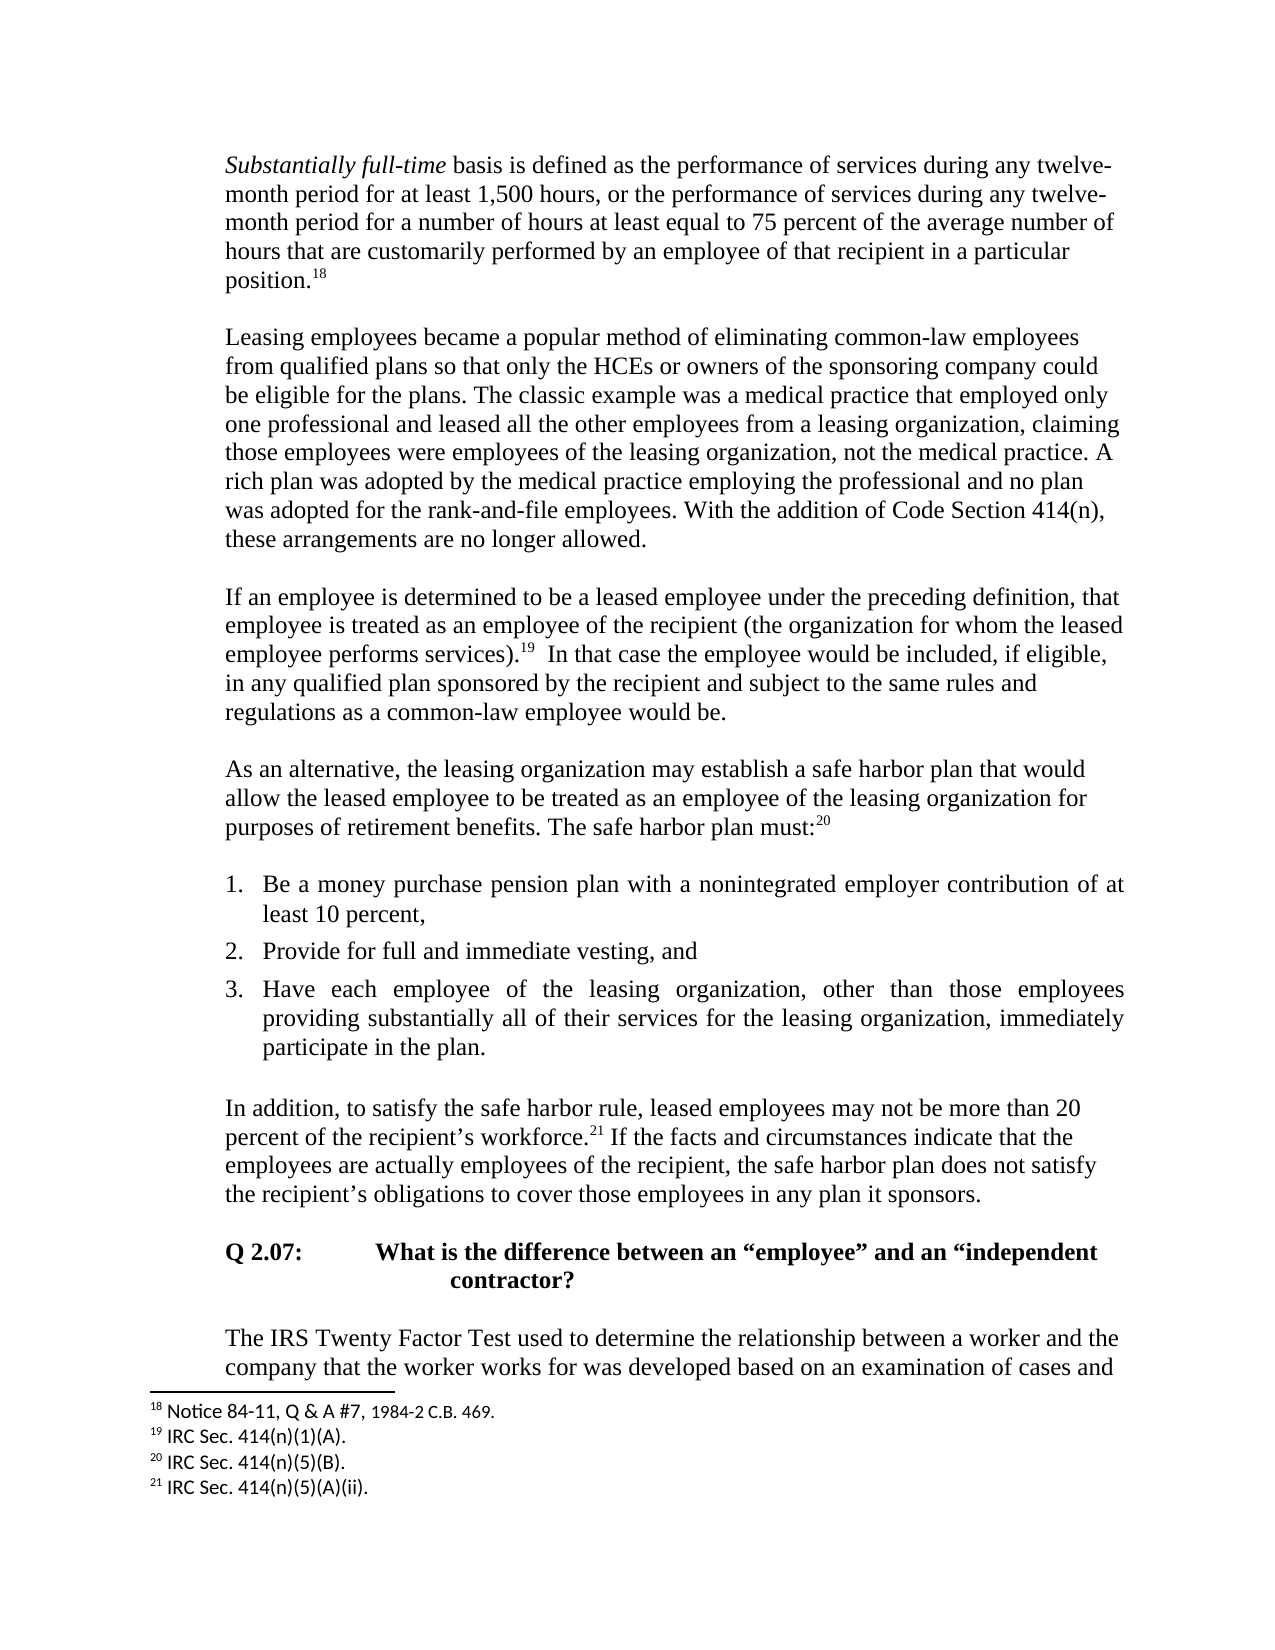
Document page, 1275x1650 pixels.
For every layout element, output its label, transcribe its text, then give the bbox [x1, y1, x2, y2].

text 1. Be a money purchase pension plan with a nonintegrated employer contribution of at least 10 percent, [225, 869, 1125, 927]
text Q 2.07: What is the difference between an “employee” and an “independent contractor? [225, 1237, 1125, 1294]
text Substantially full-time basis is defined as the performance of services during any twelve-month period for at least 1,500 hours, or the performance of services during any twelve-month period for a number of hours at least equal to 75 percent of the average number of hours that are customarily performed by an employee of that recipient in a particular position. [225, 150, 1125, 294]
text In addition, to satisfy the safe harbor rule, leased employees may not be more than 20 percent of the recipient’s workforce. If the facts and circumstances indicate that the employees are actually employees of the recipient, the safe harbor plan does not satisfy the recipient’s obligations to cover those employees in any plan it sponsors. [225, 1093, 1125, 1208]
text 2. Provide for full and immediate vesting, and [225, 936, 1125, 965]
text As an alternative, the leasing organization may establish a safe harbor plan that would allow the leased employee to be treated as an employee of the leasing organization for purposes of retirement benefits. The safe harbor plan must: [225, 754, 1125, 840]
text Leasing employees became a popular method of eliminating common-law employees from qualified plans so that only the HCEs or owners of the sponsoring company could be eligible for the plans. The classic example was a medical practice that employed only one professional and leased all the other employees from a leasing organization, claiming those employees were employees of the leasing organization, not the medical practice. A rich plan was adopted by the medical practice employing the professional and no plan was adopted for the rank-and-file employees. With the addition of Code Section 414(n), these arrangements are no longer allowed. [225, 322, 1125, 552]
text If an employee is determined to be a leased employee under the preceding definition, that employee is treated as an employee of the recipient (the organization for whom the leased employee performs services). In that case the employee would be included, if eligible, in any qualified plan sponsored by the recipient and subject to the same rules and regulations as a common-law employee would be. [225, 582, 1125, 725]
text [225, 1323, 1125, 1381]
text 3. Have each employee of the leasing organization, other than those employees providing substantially all of their services for the leasing organization, immediately participate in the plan. [225, 973, 1125, 1061]
